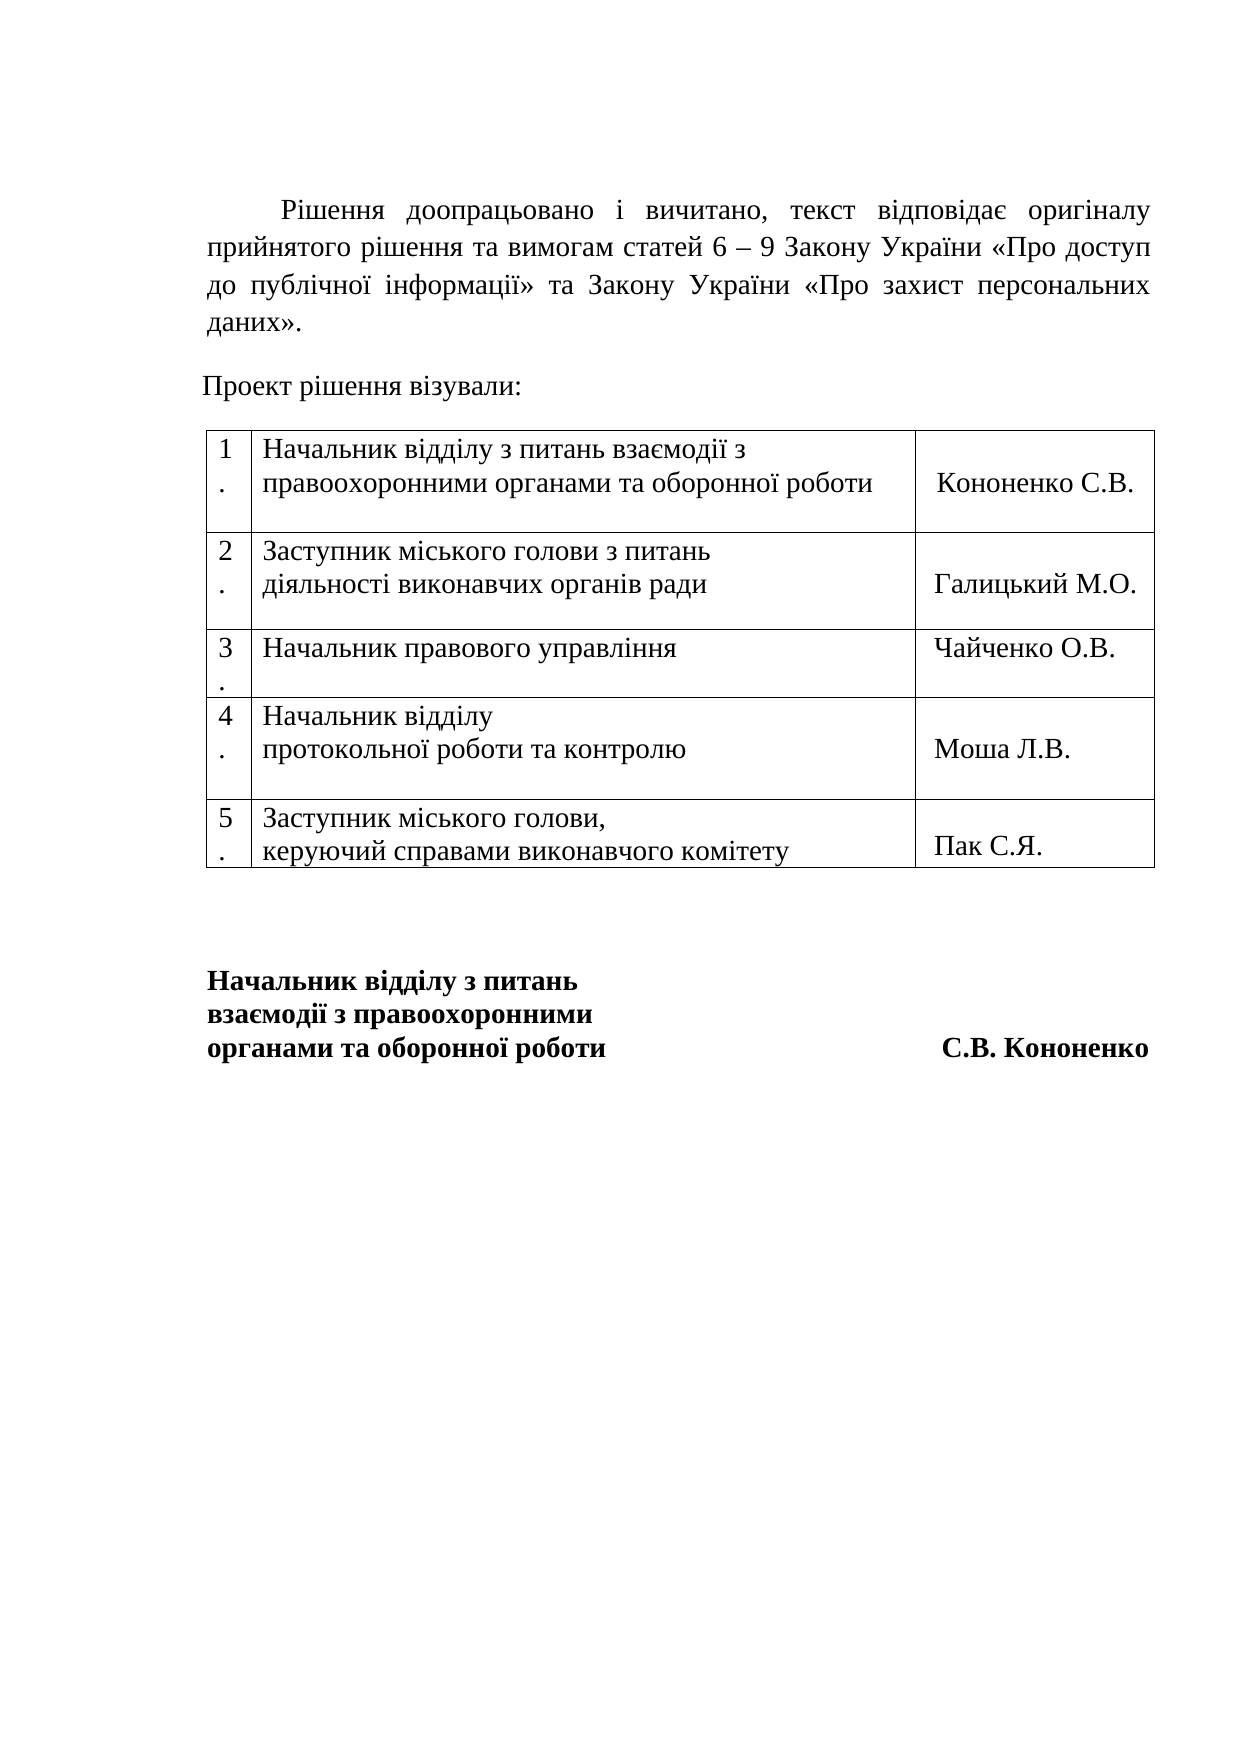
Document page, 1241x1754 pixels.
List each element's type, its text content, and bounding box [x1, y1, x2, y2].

text Начальник відділу з питань [207, 963, 1152, 996]
table_cell Заступник міського голови з питань діяльності виконавчих органів ради [252, 533, 915, 629]
table_cell Моша Л.В. [916, 698, 1154, 799]
text Проект рішення візували: [202, 368, 1152, 402]
table_cell Галицький М.О. [916, 533, 1154, 629]
text органами та оборонної роботи С.В. Кононенко [207, 1030, 1152, 1063]
table_cell Заступник міського голови, керуючий справами виконавчого комітету [252, 800, 915, 867]
table_cell 2. [207, 533, 251, 629]
table_cell 5. [207, 800, 251, 867]
text взаємодії з правоохоронними [207, 996, 1152, 1030]
table_cell Пак С.Я. [916, 800, 1154, 867]
table_cell Чайченко О.В. [916, 630, 1154, 697]
table_header Начальник відділу з питань взаємодії з правоохоронними органами та оборонної роботи [252, 431, 915, 532]
table_cell 4. [207, 698, 251, 799]
table_cell 3. [207, 630, 251, 697]
table_header 1. [207, 431, 251, 532]
table_header Кононенко С.В. [916, 431, 1154, 532]
table_cell Начальник відділу протокольної роботи та контролю [252, 698, 915, 799]
subtitle Рішення доопрацьовано і вичитано, текст відповідає оригіналу прийнятого рішення та вимогам статей 6 – 9 Закону України «Про доступ до публічної інформації» та Закону України «Про захист персональних даних». [207, 189, 1152, 339]
table_cell Начальник правового управління [252, 630, 915, 697]
